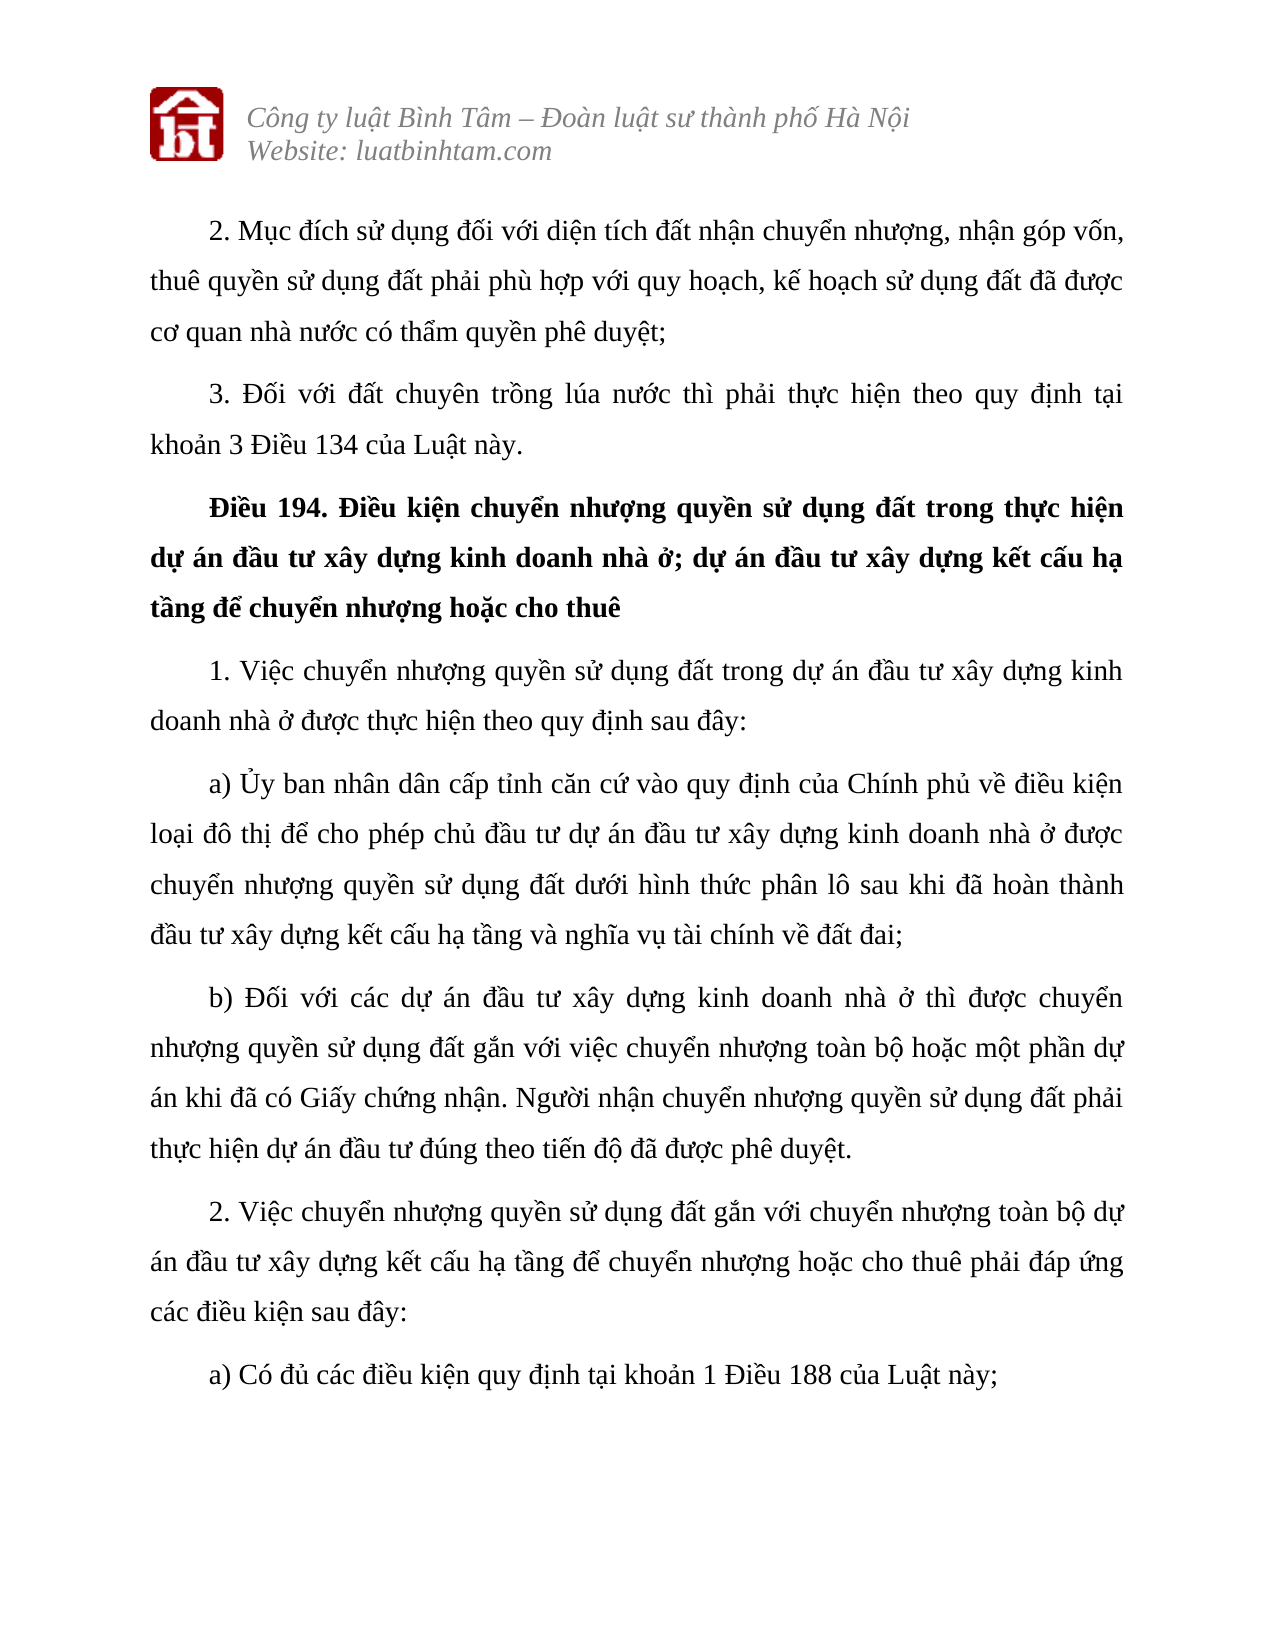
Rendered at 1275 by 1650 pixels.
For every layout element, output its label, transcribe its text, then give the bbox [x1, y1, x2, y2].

text 2. Việc chuyển nhượng quyền sử dụng đất gắn với chuyển nhượng toàn bộ dự án đầu tư xây dựng kết cấu hạ tầng để chuyển nhượng hoặc cho thuê phải đáp ứng các điều kiện sau đây: [150, 1194, 1125, 1328]
text b) Đối với các dự án đầu tư xây dựng kinh doanh nhà ở thì được chuyển nhượng quyền sử dụng đất gắn với việc chuyển nhượng toàn bộ hoặc một phần dự án khi đã có Giấy chứng nhận. Người nhận chuyển nhượng quyền sử dụng đất phải thực hiện dự án đầu tư đúng theo tiến độ đã được phê duyệt. [150, 980, 1125, 1164]
text a) Ủy ban nhân dân cấp tỉnh căn cứ vào quy định của Chính phủ về điều kiện loại đô thị để cho phép chủ đầu tư dự án đầu tư xây dựng kinh doanh nhà ở được chuyển nhượng quyền sử dụng đất dưới hình thức phân lô sau khi đã hoàn thành đầu tư xây dựng kết cấu hạ tầng và nghĩa vụ tài chính về đất đai; [150, 766, 1125, 951]
text 1. Việc chuyển nhượng quyền sử dụng đất trong dự án đầu tư xây dựng kinh doanh nhà ở được thực hiện theo quy định sau đây: [150, 653, 1125, 737]
picture [150, 87, 224, 161]
text 2. Mục đích sử dụng đối với diện tích đất nhận chuyển nhượng, nhận góp vốn, thuê quyền sử dụng đất phải phù hợp với quy hoạch, kế hoạch sử dụng đất đã được cơ quan nhà nước có thẩm quyền phê duyệt; [150, 213, 1125, 347]
text Điều 194. Điều kiện chuyển nhượng quyền sử dụng đất trong thực hiện dự án đầu tư xây dựng kinh doanh nhà ở; dự án đầu tư xây dựng kết cấu hạ tầng để chuyển nhượng hoặc cho thuê [150, 490, 1125, 624]
text 3. Đối với đất chuyên trồng lúa nước thì phải thực hiện theo quy định tại khoản 3 Điều 134 của Luật này. [150, 377, 1125, 460]
text a) Có đủ các điều kiện quy định tại khoản 1 Điều 188 của Luật này; [150, 1357, 1125, 1391]
